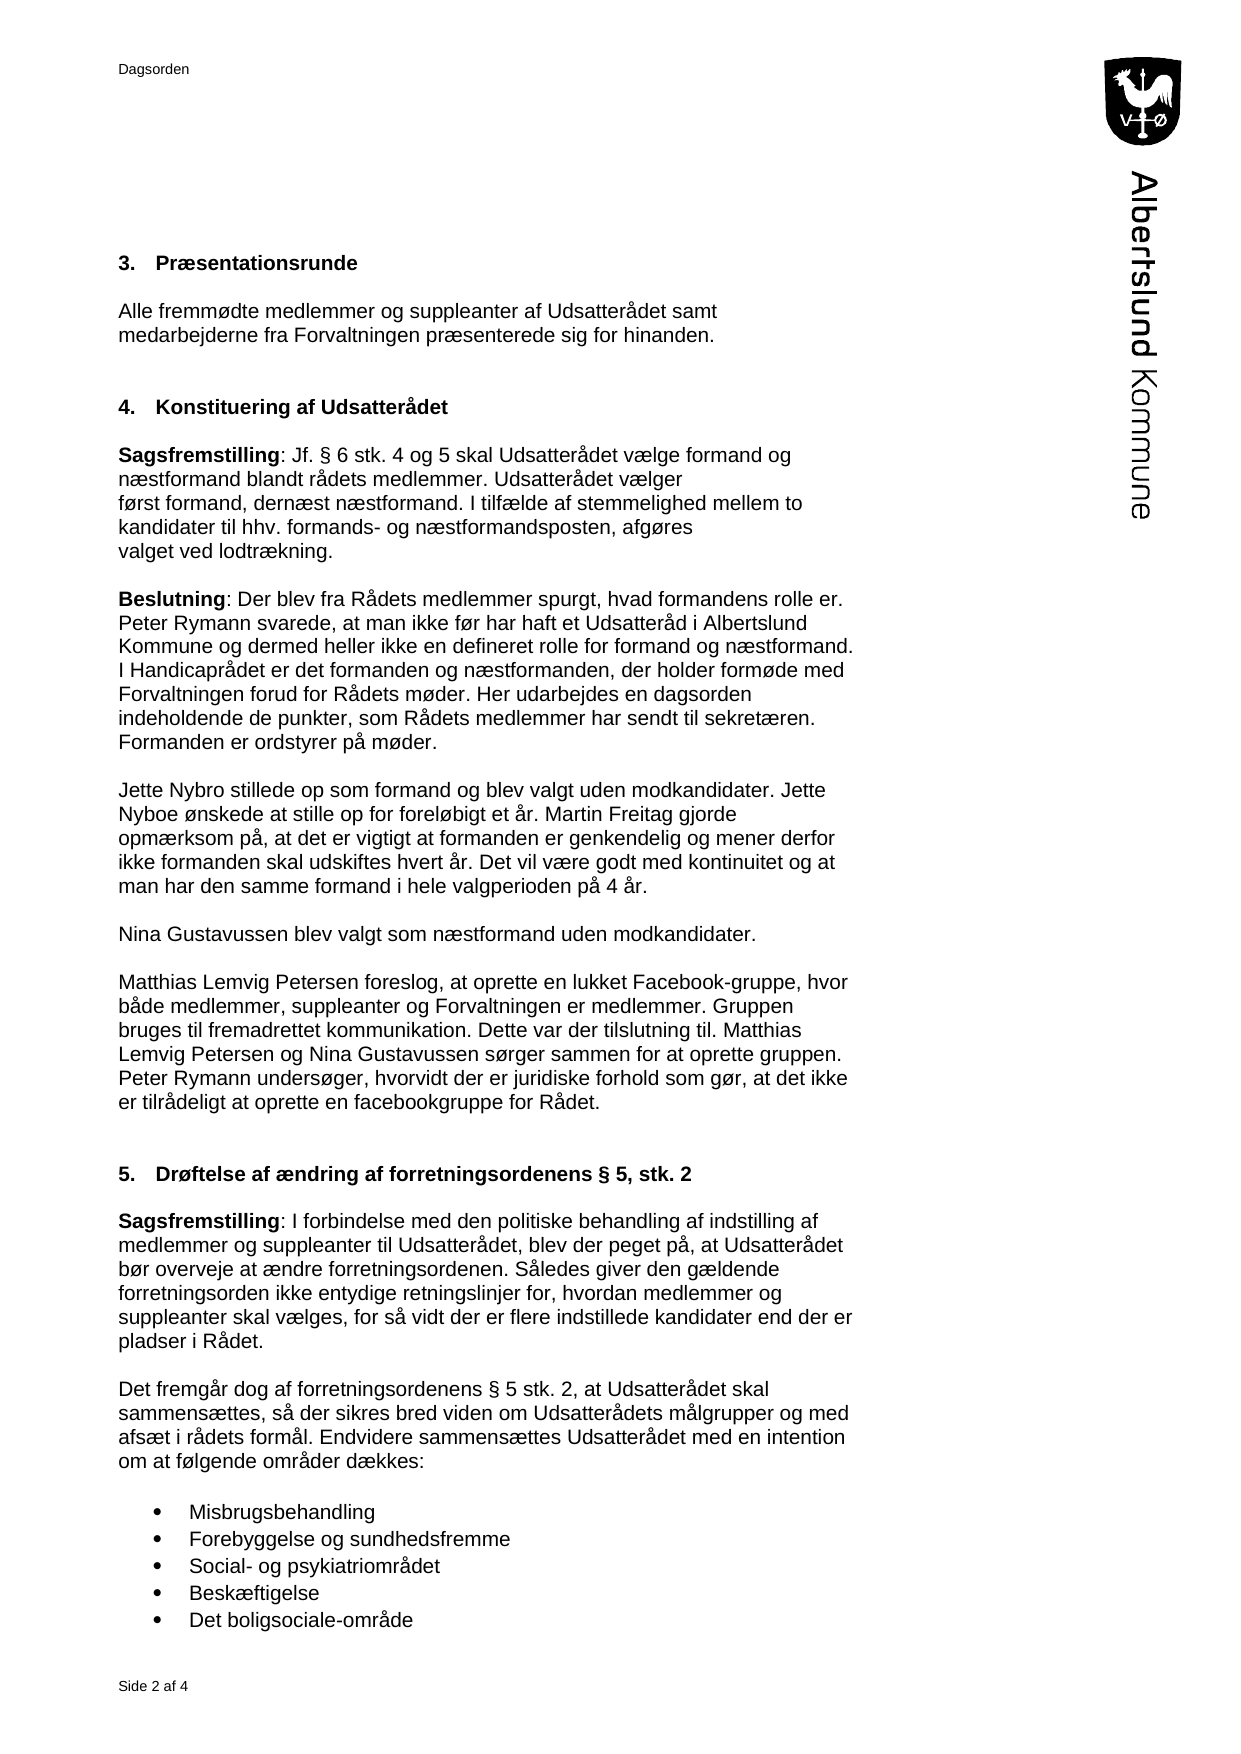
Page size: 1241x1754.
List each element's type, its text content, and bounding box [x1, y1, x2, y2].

text Matthias Lemvig Petersen foreslog, at oprette en lukket Facebook-gruppe, hvor både medlemmer, suppleanter og Forvaltningen er medlemmer. Gruppen bruges til fremadrettet kommunikation. Dette var der tilslutning til. Matthias Lemvig Petersen og Nina Gustavussen sørger sammen for at oprette gruppen. Peter Rymann undersøger, hvorvidt der er juridiske forhold som gør, at det ikke er tilrådeligt at oprette en facebookgruppe for Rådet. [118, 970, 856, 1113]
list Social- og psykiatriområdet [153, 1551, 856, 1578]
text først formand, dernæst næstformand. I tilfælde af stemmelighed mellem to kandidater til hhv. formands- og næstformandsposten, afgøres [118, 491, 856, 538]
list Misbrugsbehandling [153, 1497, 856, 1524]
text Sagsfremstilling: Jf. § 6 stk. 4 og 5 skal Udsatterådet vælge formand og næstformand blandt rådets medlemmer. Udsatterådet vælger [118, 443, 856, 491]
subtitle Drøftelse af ændring af forretningsordenens § 5, stk. 2 [118, 1161, 856, 1185]
text Beslutning: Der blev fra Rådets medlemmer spurgt, hvad formandens rolle er. Peter Rymann svarede, at man ikke før har haft et Udsatteråd i Albertslund Kommune og dermed heller ikke en defineret rolle for formand og næstformand. I Handicaprådet er det formanden og næstformanden, der holder formøde med Forvaltningen forud for Rådets møder. Her udarbejdes en dagsorden indeholdende de punkter, som Rådets medlemmer har sendt til sekretæren. Formanden er ordstyrer på møder. [118, 586, 856, 754]
text valget ved lodtrækning. [118, 538, 856, 562]
subtitle Konstituering af Udsatterådet [118, 395, 856, 419]
text Sagsfremstilling: I forbindelse med den politiske behandling af indstilling af medlemmer og suppleanter til Udsatterådet, blev der peget på, at Udsatterådet bør overveje at ændre forretningsordenen. Således giver den gældende forretningsorden ikke entydige retningslinjer for, hvordan medlemmer og suppleanter skal vælges, for så vidt der er flere indstillede kandidater end der er pladser i Rådet. [118, 1209, 856, 1353]
list Beskæftigelse [153, 1578, 856, 1605]
text Det fremgår dog af forretningsordenens § 5 stk. 2, at Udsatterådet skal sammensættes, så der sikres bred viden om Udsatterådets målgrupper og med afsæt i rådets formål. Endvidere sammensættes Udsatterådet med en intention om at følgende områder dækkes: [118, 1377, 856, 1497]
subtitle Præsentationsrunde [118, 251, 856, 299]
text Nina Gustavussen blev valgt som næstformand uden modkandidater. [118, 922, 856, 946]
list Forebyggelse og sundhedsfremme [153, 1524, 856, 1551]
text Jette Nybro stillede op som formand og blev valgt uden modkandidater. Jette Nyboe ønskede at stille op for foreløbigt et år. Martin Freitag gjorde opmærksom på, at det er vigtigt at formanden er genkendelig og mener derfor ikke formanden skal udskiftes hvert år. Det vil være godt med kontinuitet og at man har den samme formand i hele valgperioden på 4 år. [118, 778, 856, 898]
list Det boligsociale-område [153, 1605, 856, 1632]
subtitle Alle fremmødte medlemmer og suppleanter af Udsatterådet samt medarbejderne fra Forvaltningen præsenterede sig for hinanden. [118, 299, 856, 347]
